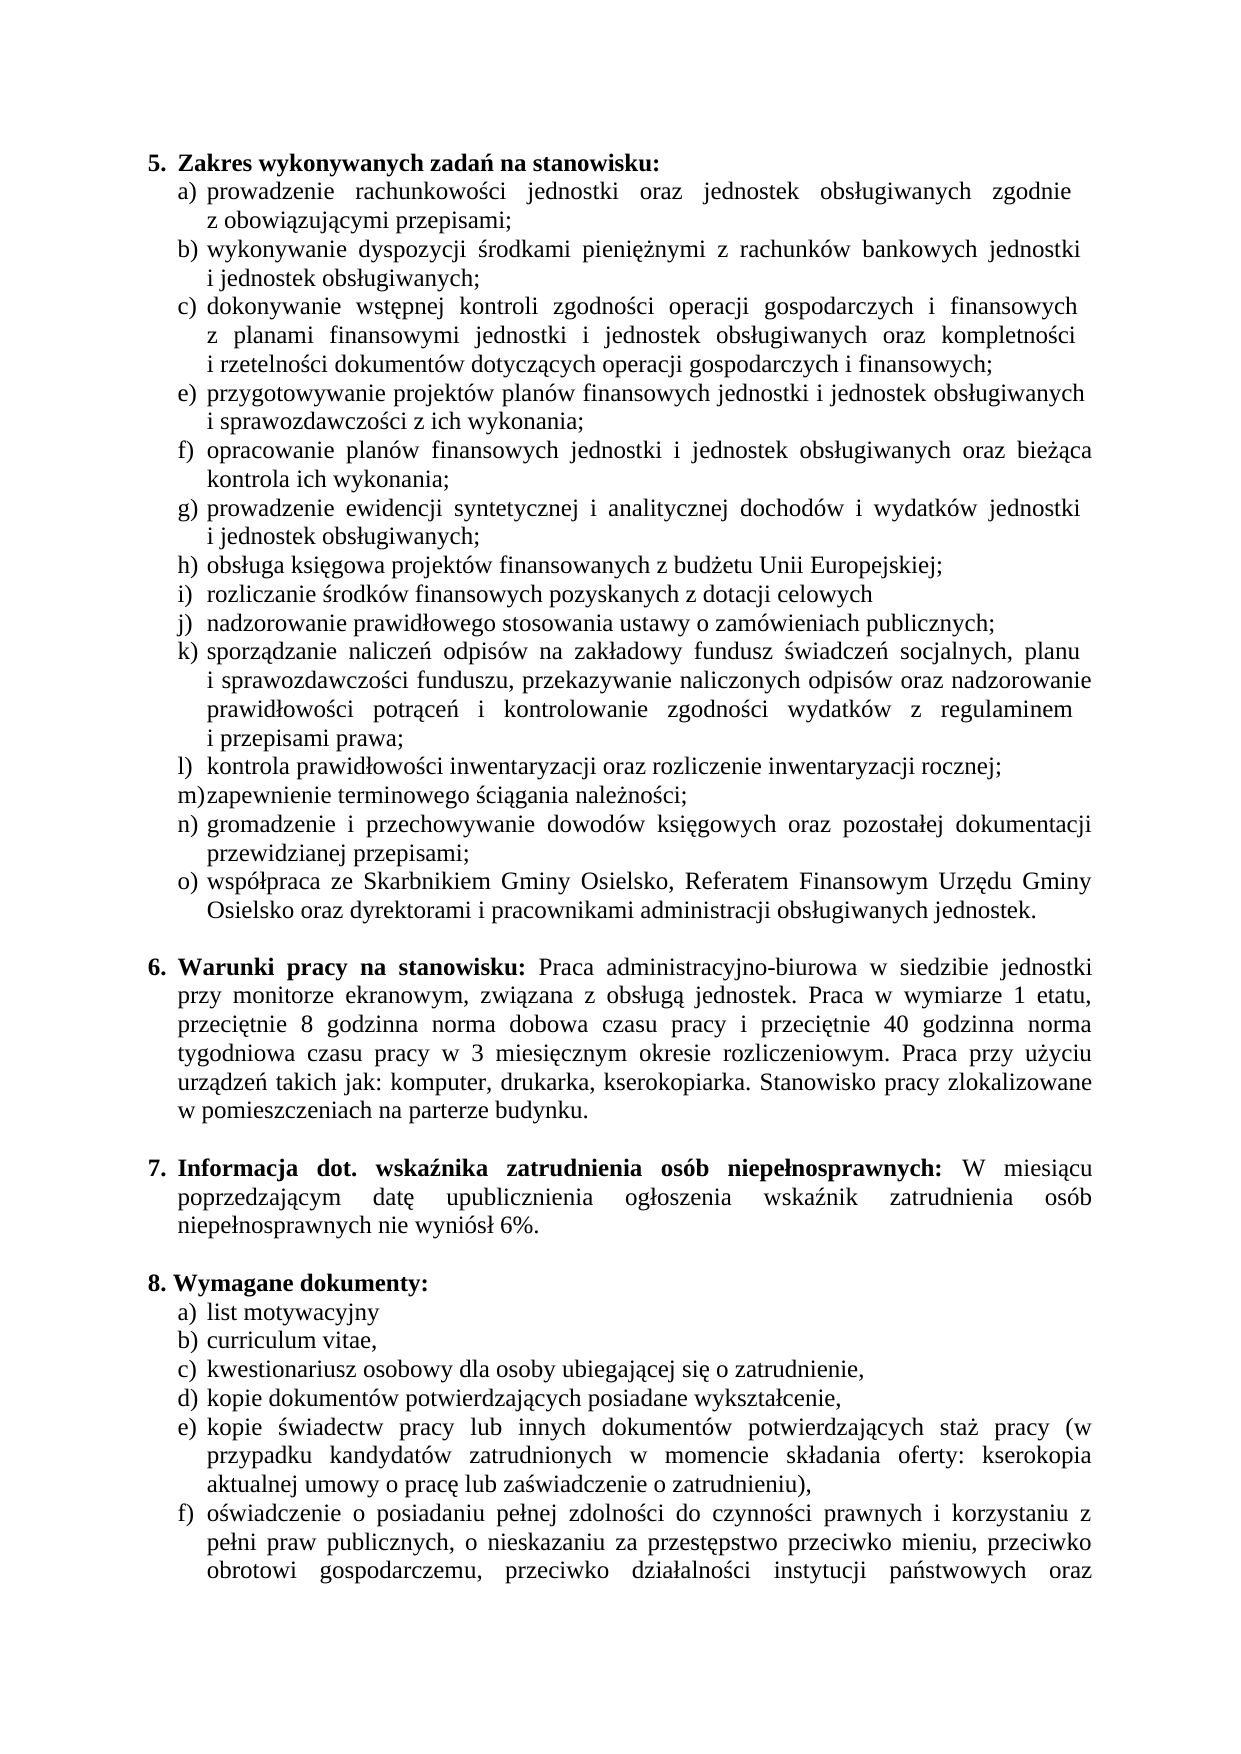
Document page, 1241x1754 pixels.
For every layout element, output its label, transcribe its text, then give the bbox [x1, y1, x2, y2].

text i) rozliczanie środków finansowych pozyskanych z dotacji celowych [177, 579, 1093, 608]
text 8. Wymagane dokumenty: [148, 1268, 1093, 1297]
text e) przygotowywanie projektów planów finansowych jednostki i jednostek obsługiwanych i sprawozdawczości z ich wykonania; [177, 378, 1093, 435]
text c) dokonywanie wstępnej kontroli zgodności operacji gospodarczych i finansowych z planami finansowymi jednostki i jednostek obsługiwanych oraz kompletności i rzetelności dokumentów dotyczących operacji gospodarczych i finansowych; [177, 291, 1093, 378]
text b) wykonywanie dyspozycji środkami pieniężnymi z rachunków bankowych jednostki i jednostek obsługiwanych; [177, 234, 1093, 291]
text o) współpraca ze Skarbnikiem Gminy Osielsko, Referatem Finansowym Urzędu Gminy Osielsko oraz dyrektorami i pracownikami administracji obsługiwanych jednostek. [177, 866, 1093, 924]
text m) zapewnienie terminowego ściągania należności; [177, 780, 1093, 809]
text n) gromadzenie i przechowywanie dowodów księgowych oraz pozostałej dokumentacji przewidzianej przepisami; [177, 809, 1093, 866]
text a) prowadzenie rachunkowości jednostki oraz jednostek obsługiwanych zgodnie z obowiązującymi przepisami; [177, 176, 1093, 234]
text e) kopie świadectw pracy lub innych dokumentów potwierdzających staż pracy (w przypadku kandydatów zatrudnionych w momencie składania oferty: kserokopia aktualnej umowy o pracę lub zaświadczenie o zatrudnieniu), [177, 1412, 1093, 1498]
text j) nadzorowanie prawidłowego stosowania ustawy o zamówieniach publicznych; [177, 608, 1093, 636]
text a) list motywacyjny [177, 1297, 1093, 1326]
text k) sporządzanie naliczeń odpisów na zakładowy fundusz świadczeń socjalnych, planu i sprawozdawczości funduszu, przekazywanie naliczonych odpisów oraz nadzorowanie prawidłowości potrąceń i kontrolowanie zgodności wydatków z regulaminem i przepisami prawa; [177, 636, 1093, 751]
text c) kwestionariusz osobowy dla osoby ubiegającej się o zatrudnienie, [177, 1354, 1093, 1383]
text 7. Informacja dot. wskaźnika zatrudnienia osób niepełnosprawnych: W miesiącu poprzedzającym datę upublicznienia ogłoszenia wskaźnik zatrudnienia osób niepełnosprawnych nie wyniósł 6%. [148, 1153, 1093, 1239]
text f) opracowanie planów finansowych jednostki i jednostek obsługiwanych oraz bieżąca kontrola ich wykonania; [177, 435, 1093, 493]
text 6. Warunki pracy na stanowisku: Praca administracyjno-biurowa w siedzibie jednostki przy monitorze ekranowym, związana z obsługą jednostek. Praca w wymiarze 1 etatu, przeciętnie 8 godzinna norma dobowa czasu pracy i przeciętnie 40 godzinna norma tygodniowa czasu pracy w 3 miesięcznym okresie rozliczeniowym. Praca przy użyciu urządzeń takich jak: komputer, drukarka, kserokopiarka. Stanowisko pracy zlokalizowane w pomieszczeniach na parterze budynku. [148, 952, 1093, 1124]
text h) obsługa księgowa projektów finansowanych z budżetu Unii Europejskiej; [177, 550, 1093, 579]
text l) kontrola prawidłowości inwentaryzacji oraz rozliczenie inwentaryzacji rocznej; [177, 751, 1093, 780]
text d) kopie dokumentów potwierdzających posiadane wykształcenie, [177, 1383, 1093, 1412]
text g) prowadzenie ewidencji syntetycznej i analitycznej dochodów i wydatków jednostki i jednostek obsługiwanych; [177, 493, 1093, 550]
text b) curriculum vitae, [177, 1326, 1093, 1354]
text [177, 1498, 1093, 1584]
text 5. Zakres wykonywanych zadań na stanowisku: [148, 148, 1093, 176]
